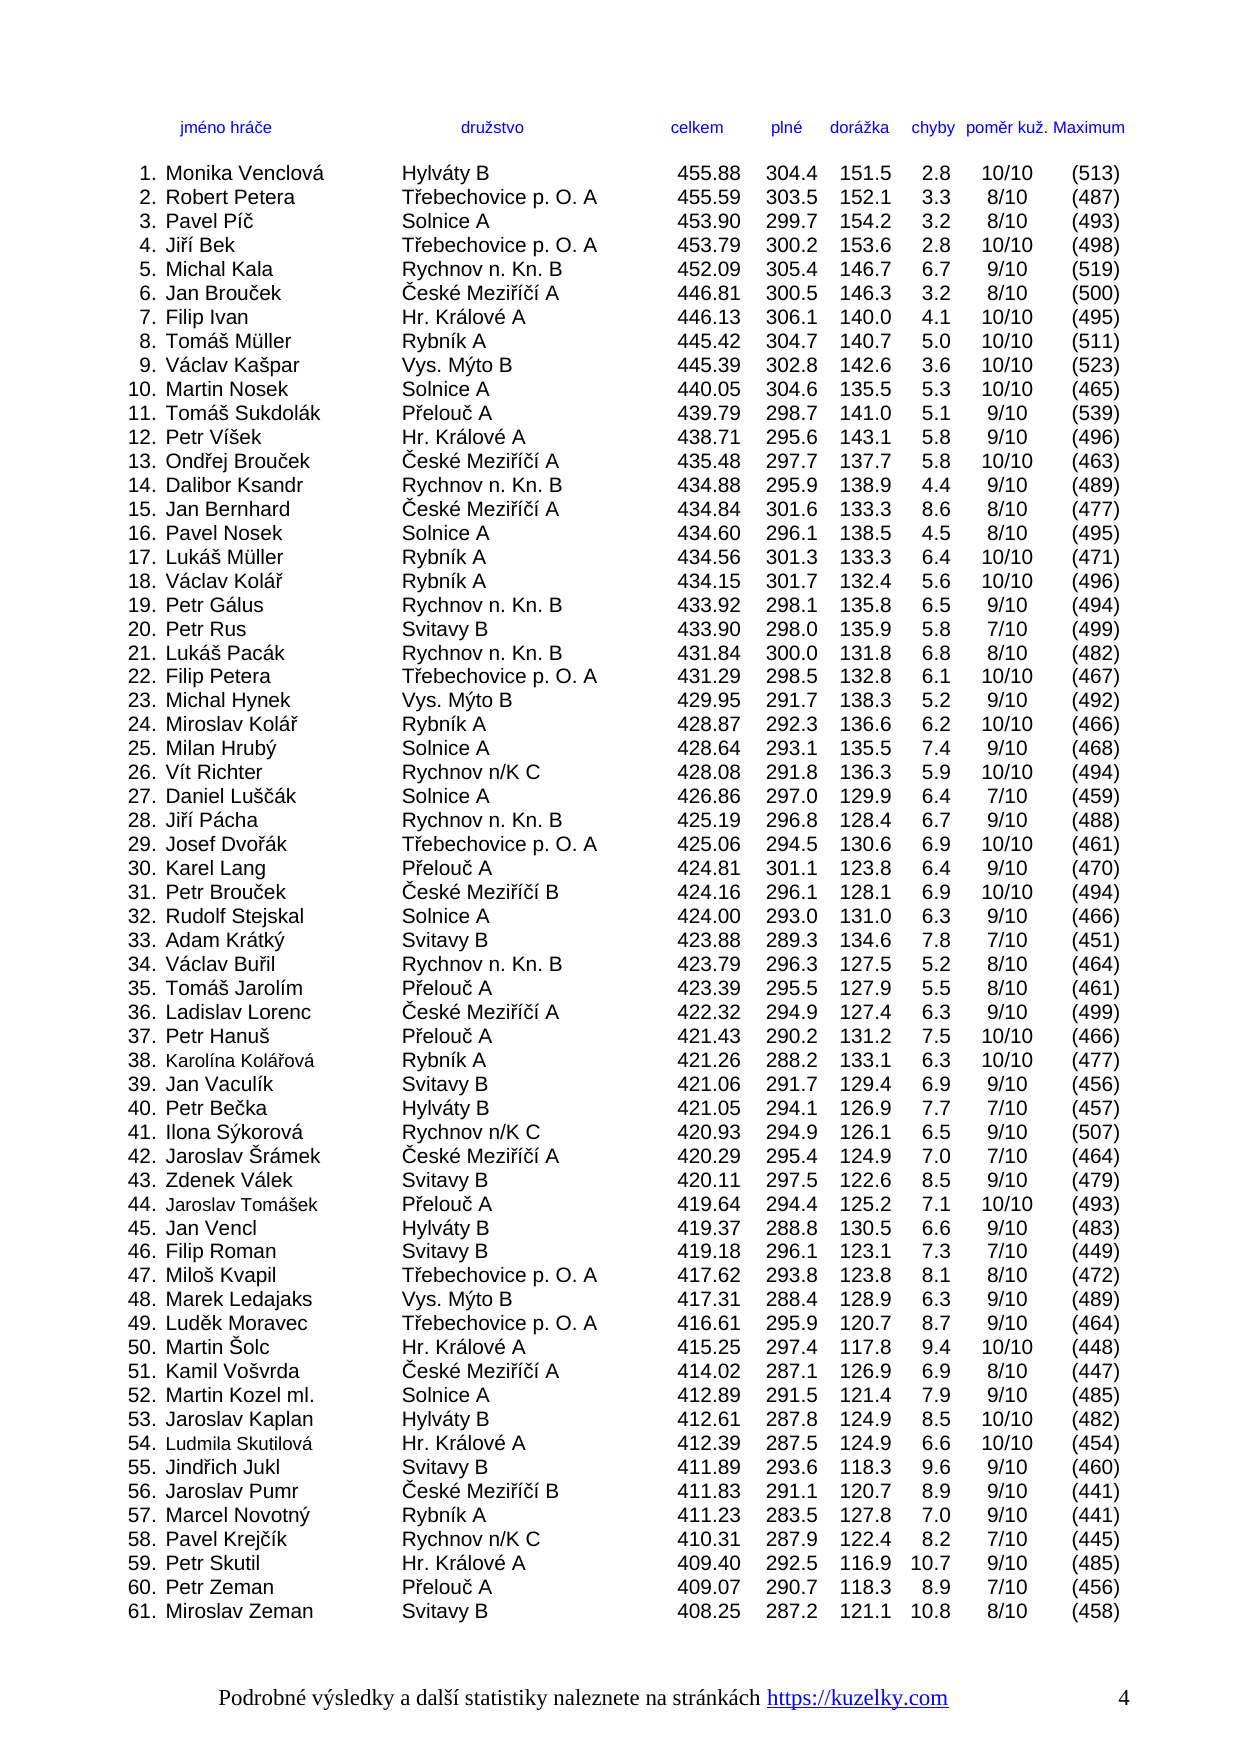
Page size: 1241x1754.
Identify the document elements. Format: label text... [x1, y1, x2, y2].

text 30. Karel Lang Přelouč A 424.81 301.1 123.8 6.4 9/10 (470) [106, 856, 1134, 880]
text 42. Jaroslav Šrámek České Meziříčí A 420.29 295.4 124.9 7.0 7/10 (464) [106, 1143, 1134, 1167]
text 49. Luděk Moravec Třebechovice p. O. A 416.61 295.9 120.7 8.7 9/10 (464) [106, 1311, 1134, 1335]
text 43. Zdenek Válek Svitavy B 420.11 297.5 122.6 8.5 9/10 (479) [106, 1167, 1134, 1191]
text 40. Petr Bečka Hylváty B 421.05 294.1 126.9 7.7 7/10 (457) [106, 1096, 1134, 1119]
text 55. Jindřich Jukl Svitavy B 411.89 293.6 118.3 9.6 9/10 (460) [106, 1455, 1134, 1479]
text 27. Daniel Luščák Solnice A 426.86 297.0 129.9 6.4 7/10 (459) [106, 784, 1134, 808]
text 58. Pavel Krejčík Rychnov n/K C 410.31 287.9 122.4 8.2 7/10 (445) [106, 1527, 1134, 1551]
text 26. Vít Richter Rychnov n/K C 428.08 291.8 136.3 5.9 10/10 (494) [106, 760, 1134, 784]
text 10. Martin Nosek Solnice A 440.05 304.6 135.5 5.3 10/10 (465) [106, 377, 1134, 401]
text 61. Miroslav Zeman Svitavy B 408.25 287.2 121.1 10.8 8/10 (458) [106, 1599, 1134, 1623]
text 17. Lukáš Müller Rybník A 434.56 301.3 133.3 6.4 10/10 (471) [106, 544, 1134, 568]
text 9. Václav Kašpar Vys. Mýto B 445.39 302.8 142.6 3.6 10/10 (523) [106, 353, 1134, 377]
text 59. Petr Skutil Hr. Králové A 409.40 292.5 116.9 10.7 9/10 (485) [106, 1551, 1134, 1575]
text 6. Jan Brouček České Meziříčí A 446.81 300.5 146.3 3.2 8/10 (500) [106, 281, 1134, 305]
text 22. Filip Petera Třebechovice p. O. A 431.29 298.5 132.8 6.1 10/10 (467) [106, 664, 1134, 688]
text 24. Miroslav Kolář Rybník A 428.87 292.3 136.6 6.2 10/10 (466) [106, 712, 1134, 736]
text 19. Petr Gálus Rychnov n. Kn. B 433.92 298.1 135.8 6.5 9/10 (494) [106, 592, 1134, 616]
text 45. Jan Vencl Hylváty B 419.37 288.8 130.5 6.6 9/10 (483) [106, 1215, 1134, 1239]
text 46. Filip Roman Svitavy B 419.18 296.1 123.1 7.3 7/10 (449) [106, 1239, 1134, 1263]
text 25. Milan Hrubý Solnice A 428.64 293.1 135.5 7.4 9/10 (468) [106, 736, 1134, 760]
text 39. Jan Vaculík Svitavy B 421.06 291.7 129.4 6.9 9/10 (456) [106, 1072, 1134, 1096]
text 47. Miloš Kvapil Třebechovice p. O. A 417.62 293.8 123.8 8.1 8/10 (472) [106, 1263, 1134, 1287]
text 44. Jaroslav Tomášek Přelouč A 419.64 294.4 125.2 7.1 10/10 (493) [106, 1191, 1134, 1215]
text 50. Martin Šolc Hr. Králové A 415.25 297.4 117.8 9.4 10/10 (448) [106, 1335, 1134, 1359]
text 16. Pavel Nosek Solnice A 434.60 296.1 138.5 4.5 8/10 (495) [106, 521, 1134, 544]
text 48. Marek Ledajaks Vys. Mýto B 417.31 288.4 128.9 6.3 9/10 (489) [106, 1287, 1134, 1311]
text 52. Martin Kozel ml. Solnice A 412.89 291.5 121.4 7.9 9/10 (485) [106, 1383, 1134, 1407]
text 31. Petr Brouček České Meziříčí B 424.16 296.1 128.1 6.9 10/10 (494) [106, 880, 1134, 904]
text 21. Lukáš Pacák Rychnov n. Kn. B 431.84 300.0 131.8 6.8 8/10 (482) [106, 640, 1134, 664]
text 1. Monika Venclová Hylváty B 455.88 304.4 151.5 2.8 10/10 (513) [106, 161, 1134, 185]
text 7. Filip Ivan Hr. Králové A 446.13 306.1 140.0 4.1 10/10 (495) [106, 305, 1134, 329]
text 35. Tomáš Jarolím Přelouč A 423.39 295.5 127.9 5.5 8/10 (461) [106, 976, 1134, 1000]
text 3. Pavel Píč Solnice A 453.90 299.7 154.2 3.2 8/10 (493) [106, 209, 1134, 233]
text 38. Karolína Kolářová Rybník A 421.26 288.2 133.1 6.3 10/10 (477) [106, 1048, 1134, 1072]
text 5. Michal Kala Rychnov n. Kn. B 452.09 305.4 146.7 6.7 9/10 (519) [106, 257, 1134, 281]
text 23. Michal Hynek Vys. Mýto B 429.95 291.7 138.3 5.2 9/10 (492) [106, 688, 1134, 712]
text 36. Ladislav Lorenc České Meziříčí A 422.32 294.9 127.4 6.3 9/10 (499) [106, 1000, 1134, 1024]
text 28. Jiří Pácha Rychnov n. Kn. B 425.19 296.8 128.4 6.7 9/10 (488) [106, 808, 1134, 832]
text 11. Tomáš Sukdolák Přelouč A 439.79 298.7 141.0 5.1 9/10 (539) [106, 401, 1134, 425]
text 54. Ludmila Skutilová Hr. Králové A 412.39 287.5 124.9 6.6 10/10 (454) [106, 1431, 1134, 1455]
text 14. Dalibor Ksandr Rychnov n. Kn. B 434.88 295.9 138.9 4.4 9/10 (489) [106, 473, 1134, 497]
text 51. Kamil Vošvrda České Meziříčí A 414.02 287.1 126.9 6.9 8/10 (447) [106, 1359, 1134, 1383]
text 33. Adam Krátký Svitavy B 423.88 289.3 134.6 7.8 7/10 (451) [106, 928, 1134, 952]
text 20. Petr Rus Svitavy B 433.90 298.0 135.9 5.8 7/10 (499) [106, 616, 1134, 640]
text 37. Petr Hanuš Přelouč A 421.43 290.2 131.2 7.5 10/10 (466) [106, 1024, 1134, 1048]
text 18. Václav Kolář Rybník A 434.15 301.7 132.4 5.6 10/10 (496) [106, 568, 1134, 592]
text 57. Marcel Novotný Rybník A 411.23 283.5 127.8 7.0 9/10 (441) [106, 1503, 1134, 1527]
text jméno hráče družstvo celkem plné dorážka chyby poměr kuž. Maximum [106, 118, 1134, 137]
text 8. Tomáš Müller Rybník A 445.42 304.7 140.7 5.0 10/10 (511) [106, 329, 1134, 353]
text 12. Petr Víšek Hr. Králové A 438.71 295.6 143.1 5.8 9/10 (496) [106, 425, 1134, 449]
text 60. Petr Zeman Přelouč A 409.07 290.7 118.3 8.9 7/10 (456) [106, 1575, 1134, 1599]
text 4. Jiří Bek Třebechovice p. O. A 453.79 300.2 153.6 2.8 10/10 (498) [106, 233, 1134, 257]
text 41. Ilona Sýkorová Rychnov n/K C 420.93 294.9 126.1 6.5 9/10 (507) [106, 1119, 1134, 1143]
text 56. Jaroslav Pumr České Meziříčí B 411.83 291.1 120.7 8.9 9/10 (441) [106, 1479, 1134, 1503]
text 15. Jan Bernhard České Meziříčí A 434.84 301.6 133.3 8.6 8/10 (477) [106, 497, 1134, 521]
text 34. Václav Buřil Rychnov n. Kn. B 423.79 296.3 127.5 5.2 8/10 (464) [106, 952, 1134, 976]
text 13. Ondřej Brouček České Meziříčí A 435.48 297.7 137.7 5.8 10/10 (463) [106, 449, 1134, 473]
text 29. Josef Dvořák Třebechovice p. O. A 425.06 294.5 130.6 6.9 10/10 (461) [106, 832, 1134, 856]
text 53. Jaroslav Kaplan Hylváty B 412.61 287.8 124.9 8.5 10/10 (482) [106, 1407, 1134, 1431]
text 32. Rudolf Stejskal Solnice A 424.00 293.0 131.0 6.3 9/10 (466) [106, 904, 1134, 928]
text 2. Robert Petera Třebechovice p. O. A 455.59 303.5 152.1 3.3 8/10 (487) [106, 185, 1134, 209]
